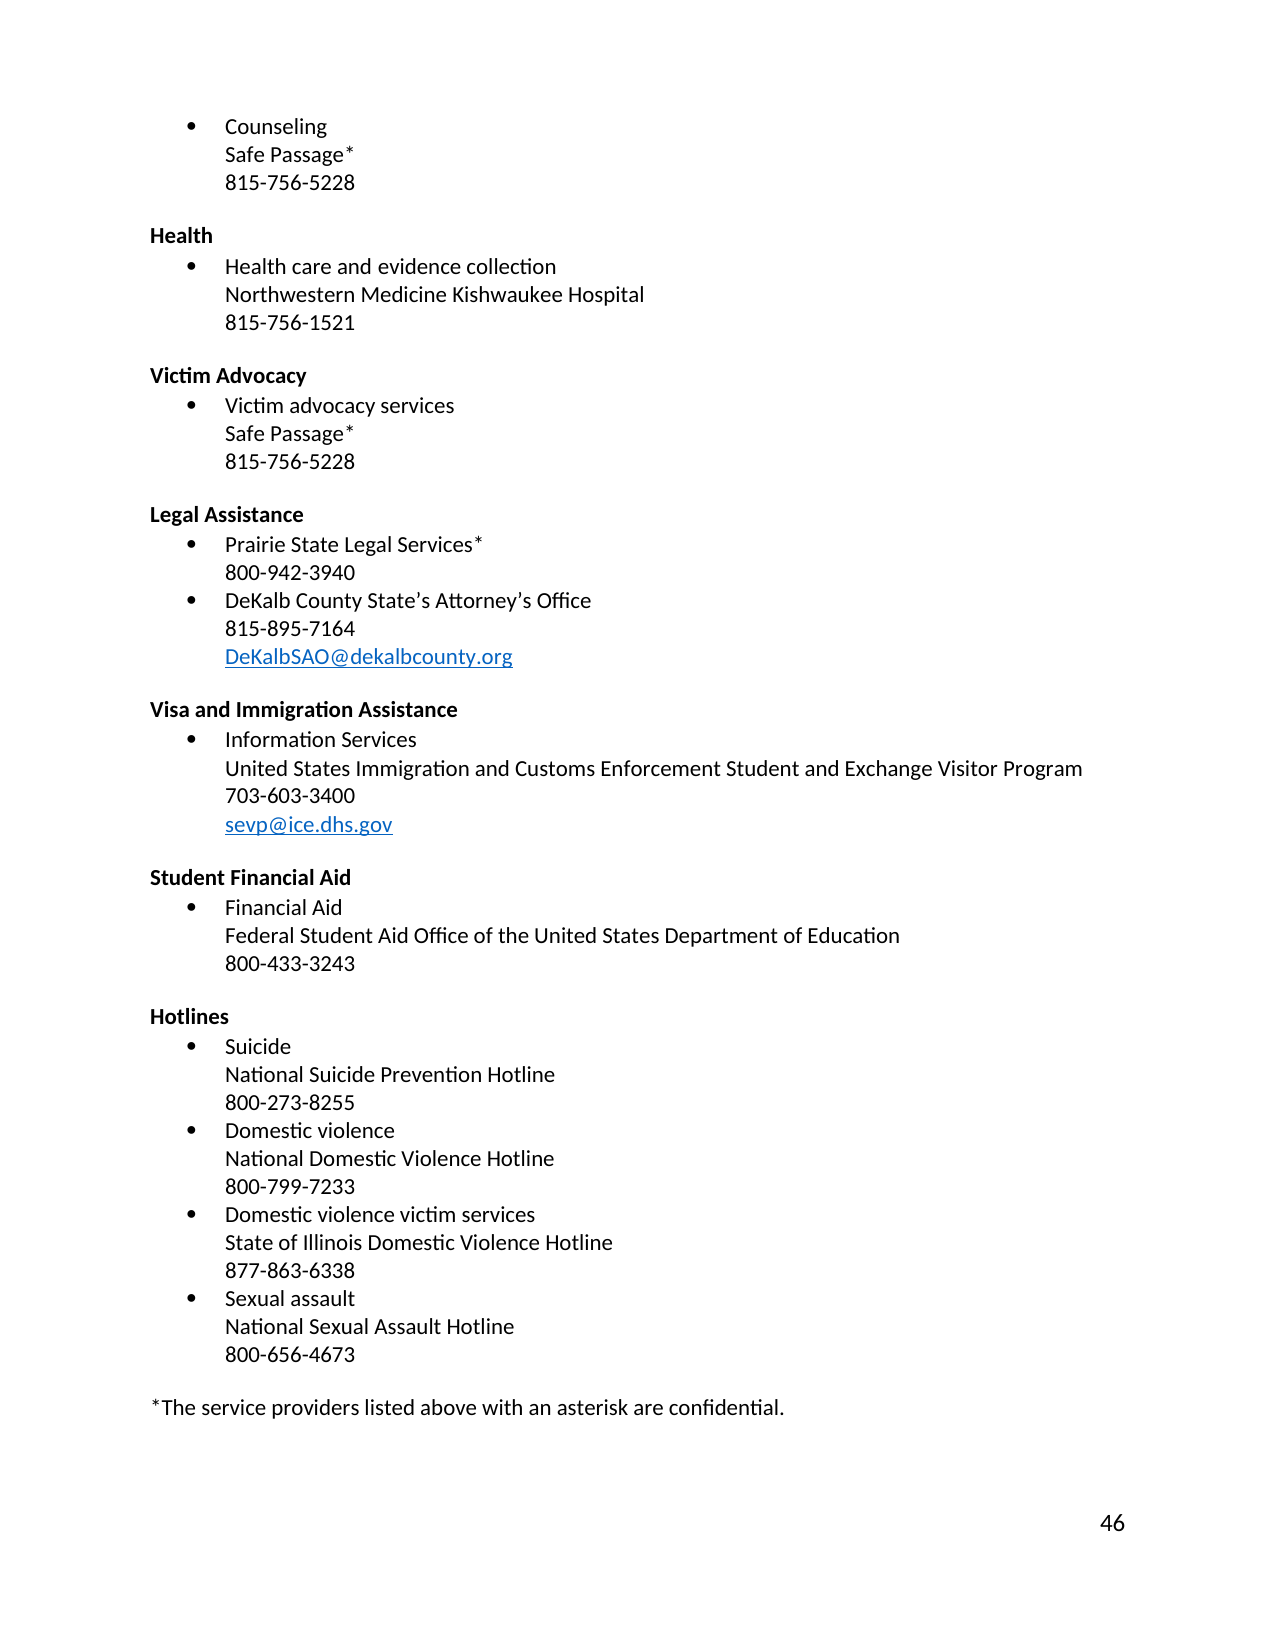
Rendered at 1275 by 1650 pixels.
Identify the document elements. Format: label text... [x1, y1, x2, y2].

subtitle Visa and Immigration Assistance [150, 695, 1125, 723]
text *The service providers listed above with an asterisk are confidential. [150, 1393, 1125, 1421]
list Sexual assault National Sexual Assault Hotline 800-656-4673 [187, 1284, 1125, 1368]
subtitle Student Financial Aid [150, 863, 1125, 891]
list Domestic violence National Domestic Violence Hotline 800-799-7233 [187, 1116, 1125, 1200]
list Information Services United States Immigration and Customs Enforcement Student and Exchange Visitor Program 703-603-3400 sevp@ice.dhs.gov [187, 726, 1125, 838]
list Prairie State Legal Services* 800-942-3940 [187, 530, 1125, 586]
list DeKalb County State’s Attorney’s Office 815-895-7164 DeKalbSAO@dekalbcounty.org [187, 586, 1125, 670]
list Suicide National Suicide Prevention Hotline 800-273-8255 [187, 1032, 1125, 1116]
list Health care and evidence collection Northwestern Medicine Kishwaukee Hospital 815-756-1521 [187, 252, 1125, 336]
subtitle Victim Advocacy [150, 361, 1125, 389]
list Counseling Safe Passage* 815-756-5228 [187, 112, 1125, 197]
list Financial Aid Federal Student Aid Office of the United States Department of Education 800-433-3243 [187, 893, 1125, 977]
list Victim advocacy services Safe Passage* 815-756-5228 [187, 391, 1125, 475]
list Domestic violence victim services State of Illinois Domestic Violence Hotline 877-863-6338 [187, 1200, 1125, 1284]
subtitle Legal Assistance [150, 500, 1125, 528]
subtitle Health [150, 222, 1125, 249]
subtitle Hotlines [150, 1002, 1125, 1030]
